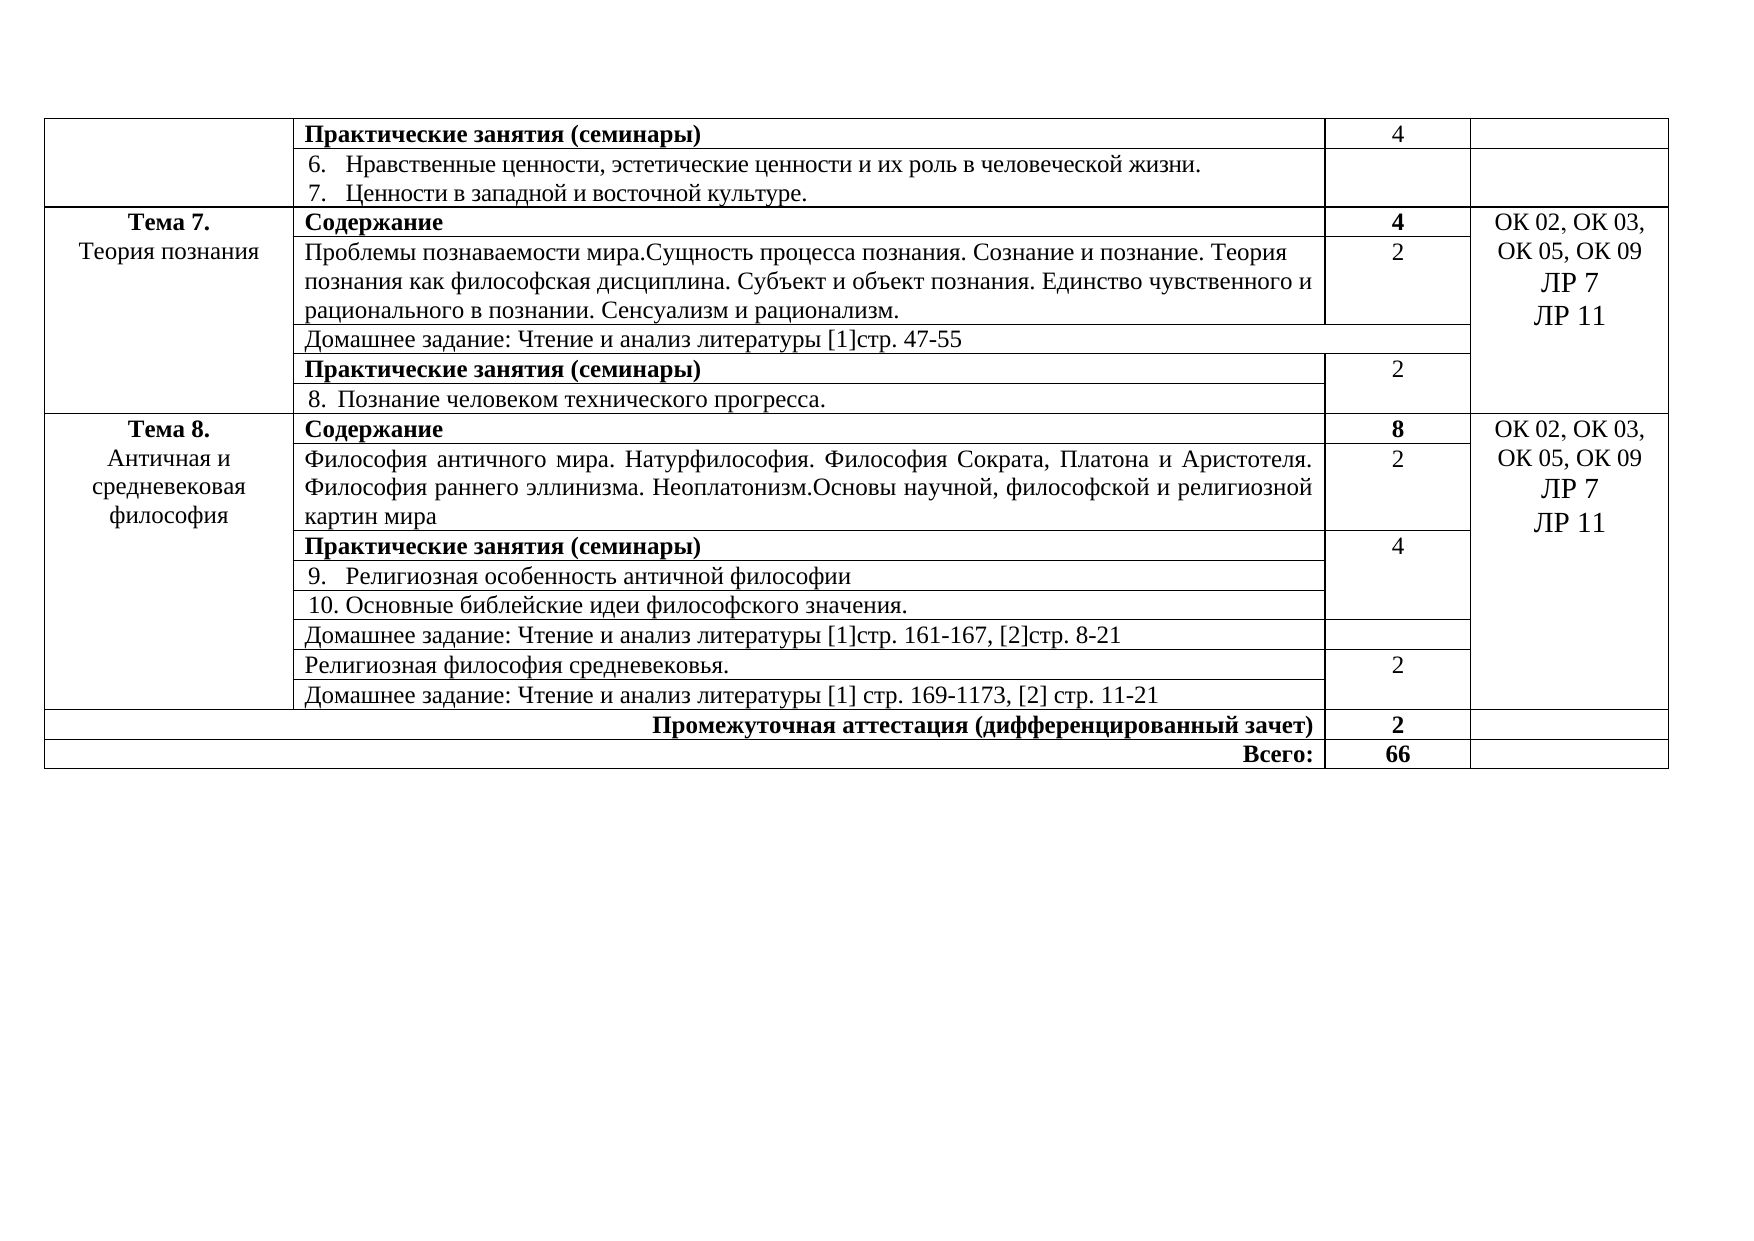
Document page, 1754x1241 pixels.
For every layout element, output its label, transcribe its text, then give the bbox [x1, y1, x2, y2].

table_cell 4 [1326, 531, 1470, 619]
table_cell Всего: [45, 740, 1324, 768]
table_cell Промежуточная аттестация (дифференцированный зачет) [45, 710, 1324, 738]
table_cell 66 [1326, 740, 1470, 768]
table_cell 8 [1326, 414, 1470, 443]
table_cell [1471, 149, 1668, 206]
table_cell Домашнее задание: Чтение и анализ литературы [1]стр. 47-55 [294, 325, 1470, 353]
table_cell Религиозная философия средневековья. [294, 650, 1324, 679]
table_cell Познание человеком технического прогресса. [294, 384, 1324, 413]
table_cell 4 [1326, 119, 1470, 148]
table_cell 2 [1326, 710, 1470, 738]
table_cell 4 [1326, 208, 1470, 236]
table_cell [1326, 149, 1470, 206]
table_cell 2 [1326, 237, 1470, 323]
table_cell Философия античного мира. Натурфилософия. Философия Сократа, Платона и Аристотеля. Философия раннего эллинизма. Неоплатонизм.Основы научной, философской и религиозной картин мира [294, 444, 1324, 530]
table_cell 2 [1326, 650, 1470, 709]
table_cell 2 [1326, 354, 1470, 413]
table_cell Содержание [294, 208, 1324, 236]
table_cell [1471, 710, 1668, 738]
table_cell Тема 8. Античная и средневековая философия [45, 414, 293, 709]
table_cell Нравственные ценности, эстетические ценности и их роль в человеческой жизни. Ценности в западной и восточной культуре. [294, 149, 1324, 206]
table_cell Основные библейские идеи философского значения. [294, 591, 1324, 619]
table_cell ОК 02 ОК 03, ОК 05, ОК 09 ЛР 7 ЛР 11 [1471, 414, 1668, 709]
table_cell Практические занятия (семинары) [294, 531, 1324, 560]
table_cell Домашнее задание: Чтение и анализ литературы [1] стр. 169-1173, [2] стр. 11-21 [294, 680, 1324, 709]
table_cell Практические занятия (семинары) [294, 119, 1324, 148]
table_cell [1471, 740, 1668, 768]
table_cell Тема 7. Теория познания [45, 208, 293, 413]
table_cell Проблемы познаваемости мира.Сущность процесса познания. Сознание и познание. Теория познания как философская дисциплина. Субъект и объект познания. Единство чувственного и рационального в познании. Сенсуализм и рационализм. [294, 237, 1324, 323]
table_cell Практические занятия (семинары) [294, 354, 1324, 383]
table_cell ОК 02 ОК 03, ОК 05, ОК 09 ЛР 7 ЛР 11 [1471, 208, 1668, 413]
table_cell Домашнее задание: Чтение и анализ литературы [1]стр. 161-167, [2]стр. 8-21 [294, 620, 1324, 649]
table_cell Содержание [294, 414, 1324, 443]
table_cell 2 [1326, 444, 1470, 530]
table_cell Религиозная особенность античной философии [294, 561, 1324, 589]
table_cell [1326, 620, 1470, 649]
